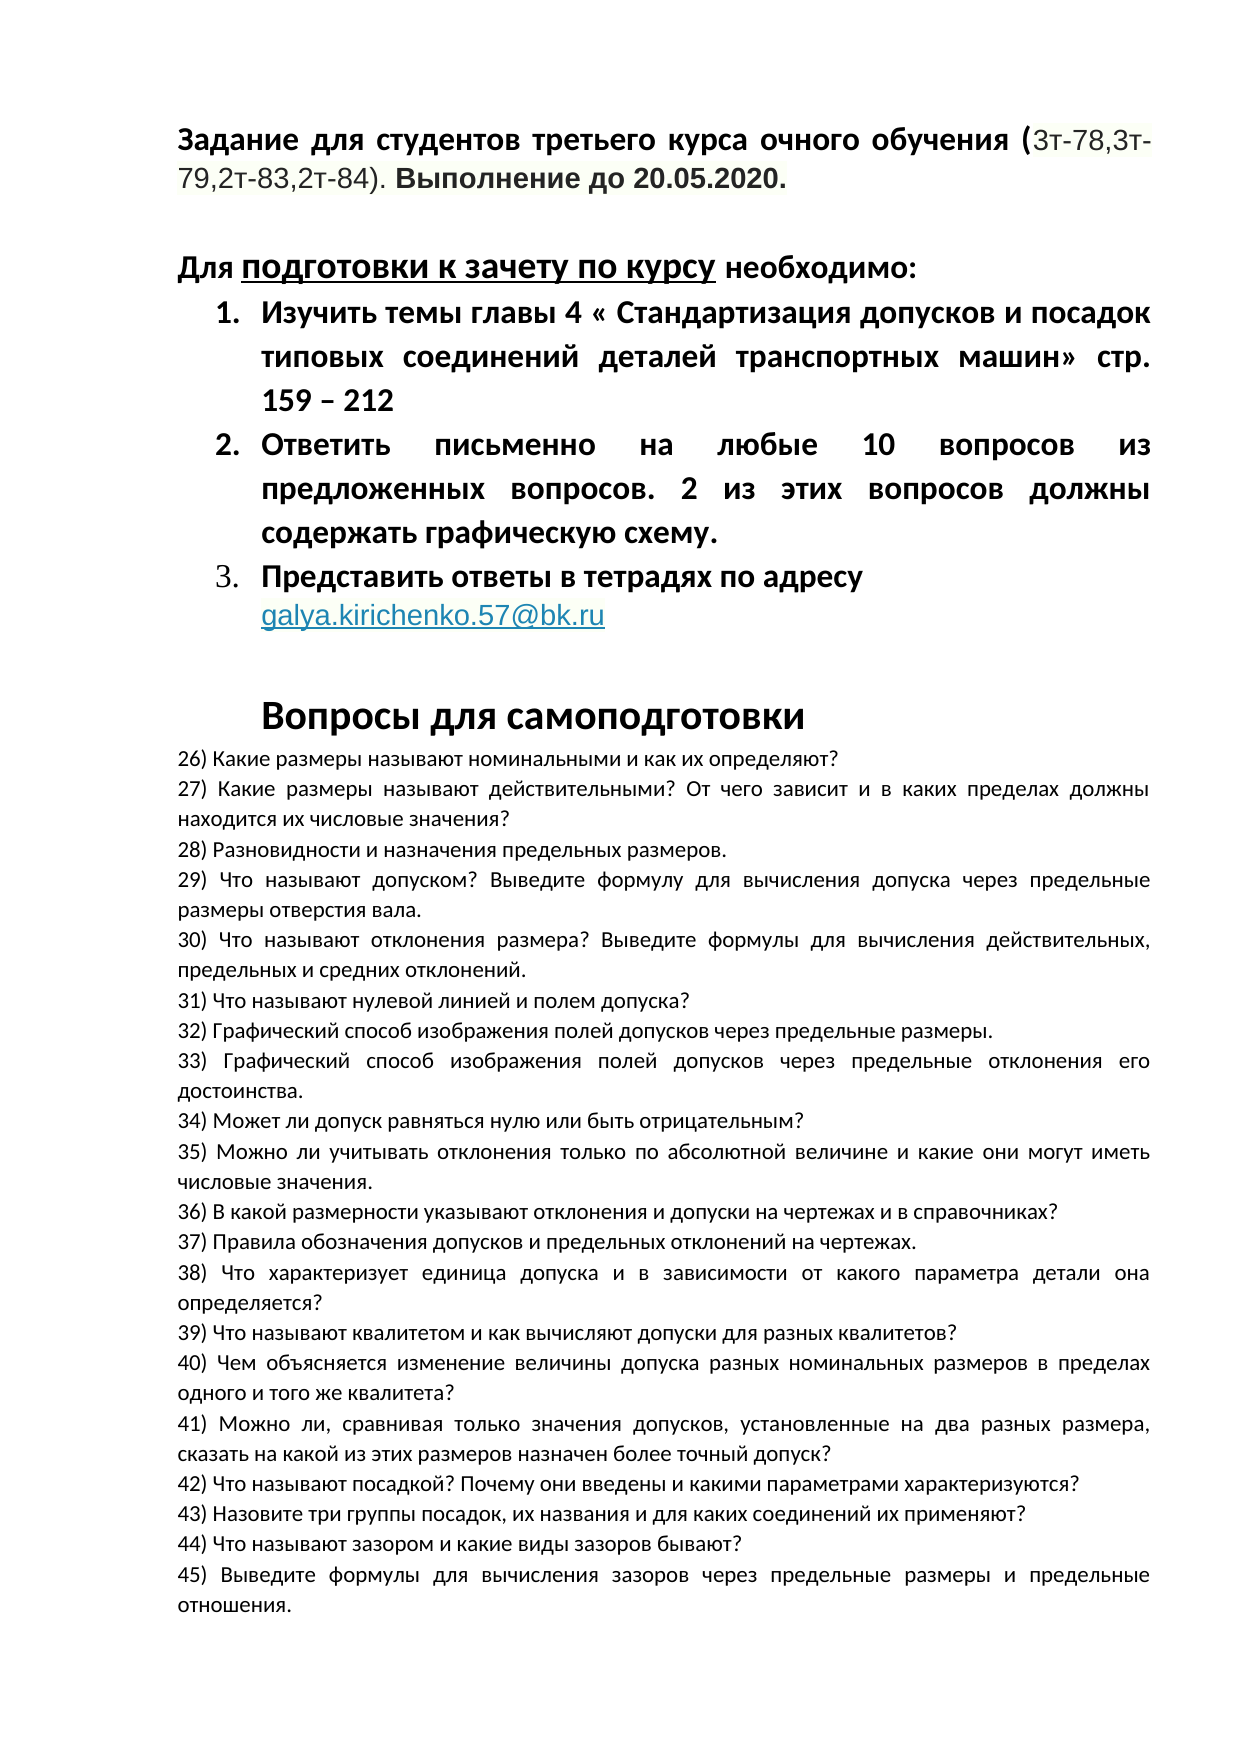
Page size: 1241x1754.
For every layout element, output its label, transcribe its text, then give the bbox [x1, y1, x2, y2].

text 33) Графический способ изображения полей допусков через предельные отклонения его достоинства. [177, 1046, 1152, 1104]
text Для подготовки к зачету по курсу необходимо: [177, 242, 1152, 287]
text 44) Что называют зазором и какие виды зазоров бывают? [177, 1529, 1152, 1557]
text 43) Назовите три группы посадок, их названия и для каких соединений их применяют? [177, 1499, 1152, 1527]
text 36) В какой размерности указывают отклонения и допуски на чертежах и в справочниках? [177, 1197, 1152, 1225]
text 27) Какие размеры называют действительными? От чего зависит и в каких пределах должны находится их числовые значения? [177, 774, 1152, 832]
text 34) Может ли допуск равняться нулю или быть отрицательным? [177, 1107, 1152, 1134]
list Ответить письменно на любые 10 вопросов из предложенных вопросов. 2 из этих вопросов должны содержать графическую схему. [215, 423, 1152, 552]
text 32) Графический способ изображения полей допусков через предельные размеры. [177, 1016, 1152, 1044]
text 31) Что называют нулевой линией и полем допуска? [177, 986, 1152, 1014]
text 37) Правила обозначения допусков и предельных отклонений на чертежах. [177, 1227, 1152, 1255]
list Представить ответы в тетрадях по адресу galya.kirichenko.57@bk.ru [215, 555, 1152, 632]
text 40) Чем объясняется изменение величины допуска разных номинальных размеров в пределах одного и того же квалитета? [177, 1348, 1152, 1406]
text 41) Можно ли, сравнивая только значения допусков, установленные на два разных размера, сказать на какой из этих размеров назначен более точный допуск? [177, 1409, 1152, 1467]
text 38) Что характеризует единица допуска и в зависимости от какого параметра детали она определяется? [177, 1258, 1152, 1316]
text 28) Разновидности и назначения предельных размеров. [177, 835, 1152, 863]
text 39) Что называют квалитетом и как вычисляют допуски для разных квалитетов? [177, 1318, 1152, 1346]
text 26) Какие размеры называют номинальными и как их определяют? [177, 744, 1152, 772]
text 45) Выведите формулы для вычисления зазоров через предельные размеры и предельные отношения. [177, 1560, 1152, 1618]
text 29) Что называют допуском? Выведите формулу для вычисления допуска через предельные размеры отверстия вала. [177, 865, 1152, 923]
text Задание для студентов третьего курса очного обучения (3т-78,3т-79,2т-83,2т-84). Выполнение до 20.05.2020. [177, 118, 1152, 195]
list Вопросы для самоподготовки [261, 689, 1152, 740]
list Изучить темы главы 4 « Стандартизация допусков и посадок типовых соединений деталей транспортных машин» стр. 159 – 212 [215, 291, 1152, 420]
text 30) Что называют отклонения размера? Выведите формулы для вычисления действительных, предельных и средних отклонений. [177, 925, 1152, 983]
text 42) Что называют посадкой? Почему они введены и какими параметрами характеризуются? [177, 1469, 1152, 1497]
text 35) Можно ли учитывать отклонения только по абсолютной величине и какие они могут иметь числовые значения. [177, 1137, 1152, 1195]
